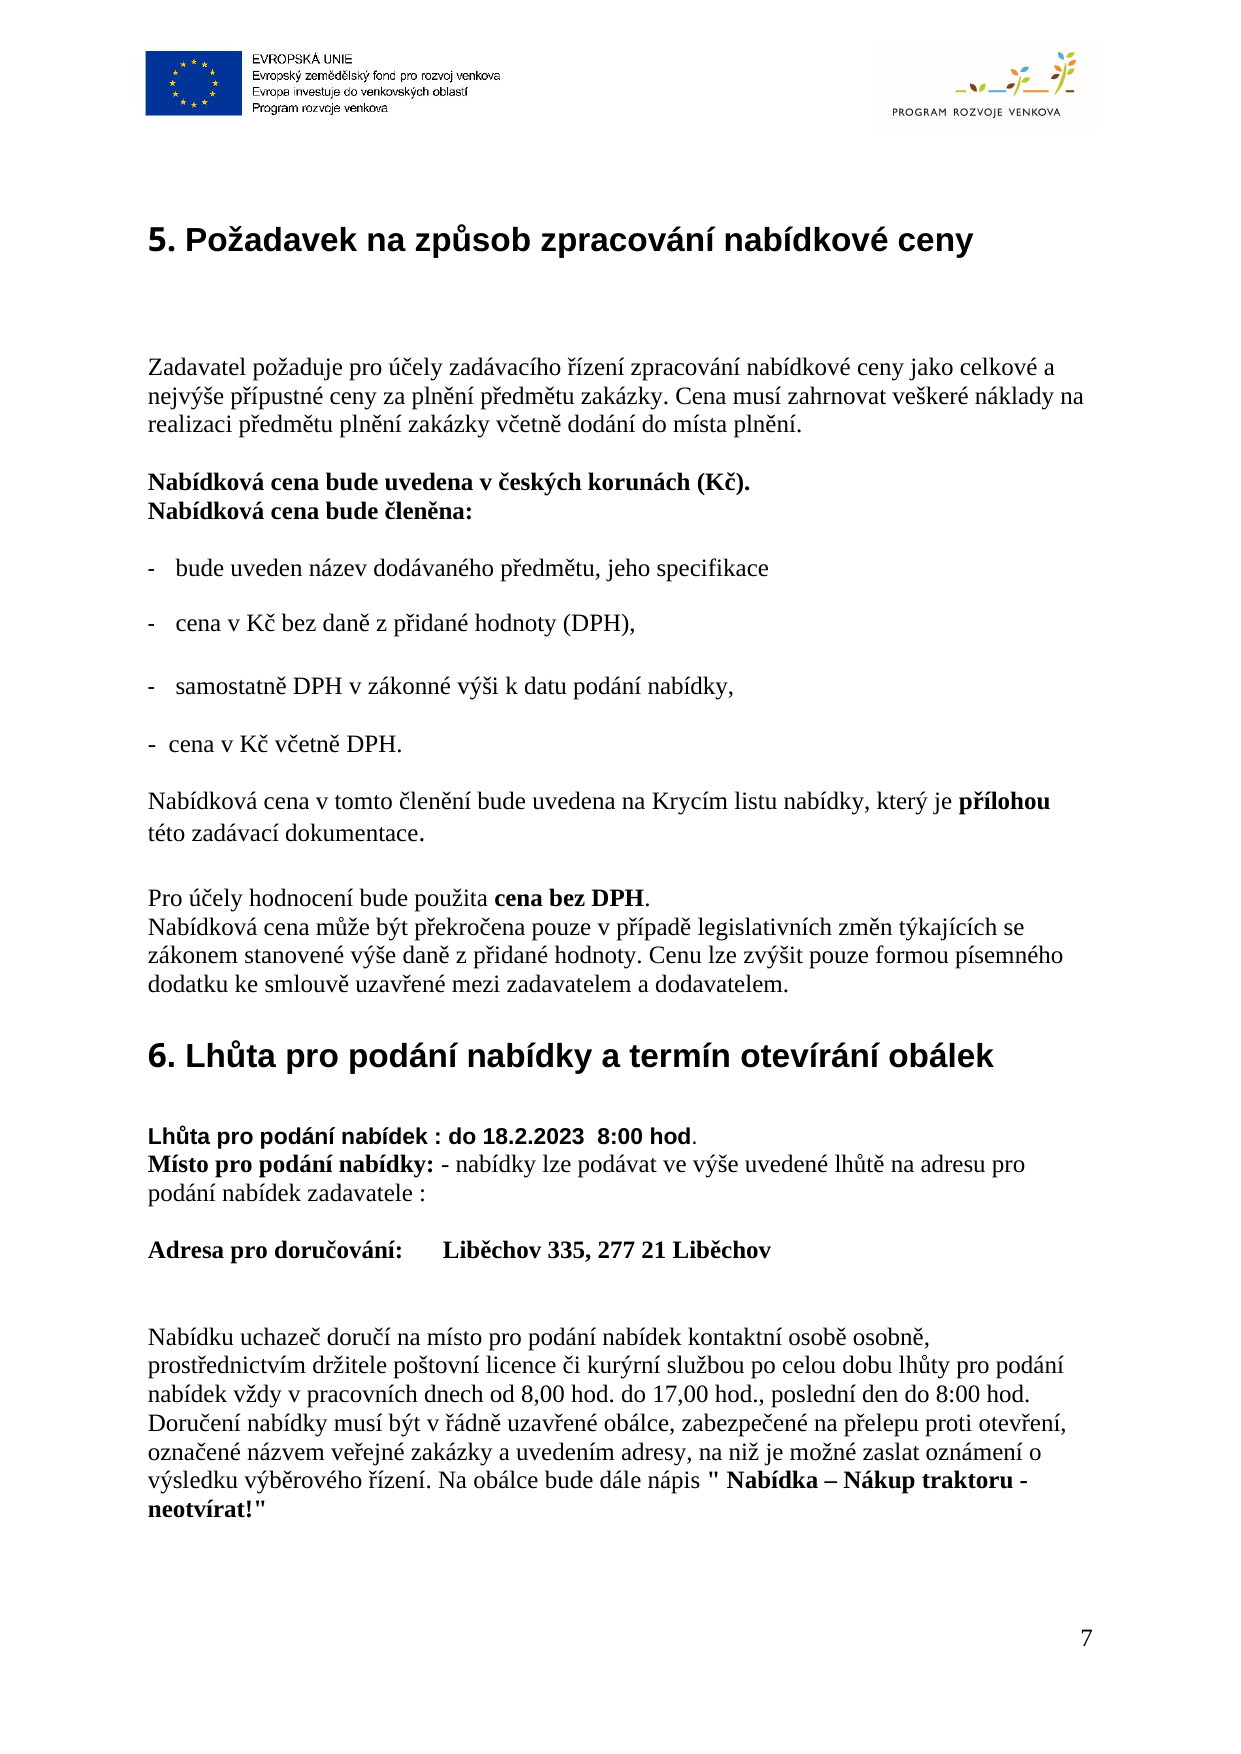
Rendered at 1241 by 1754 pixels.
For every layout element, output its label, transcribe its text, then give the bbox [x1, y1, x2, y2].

text nejvýše přípustné ceny za plnění předmětu zakázky. Cena musí zahrnovat veškeré náklady na [148, 381, 1093, 409]
text zákonem stanovené výše daně z přidané hodnoty. Cenu lze zvýšit pouze formou písemného [148, 941, 1093, 969]
text Pro účely hodnocení bude použita cena bez DPH. [148, 883, 1093, 912]
list Lhůta pro podání nabídek : do 18.2.2023 8:00 hod. [148, 1123, 1093, 1149]
picture [124, 30, 531, 137]
text Nabídková cena v tomto členění bude uvedena na Krycím listu nabídky, který je přílohou této zadávací dokumentace. [148, 786, 1093, 849]
text dodatku ke smlouvě uzavřené mezi zadavatelem a dodavatelem. [148, 969, 1093, 998]
text Adresa pro doručování: Liběchov 335, 277 21 Liběchov [148, 1236, 1093, 1264]
text 6. Lhůta pro podání nabídky a termín otevírání obálek [148, 1032, 1093, 1077]
picture [872, 39, 1097, 131]
text Nabídku uchazeč doručí na místo pro podání nabídek kontaktní osobě osobně, prostřednictvím držitele poštovní licence či kurýrní službou po celou dobu lhůty pro podání nabídek vždy v pracovních dnech od 8,00 hod. do 17,00 hod., poslední den do 8:00 hod. Doručení nabídky musí být v řádně uzavřené obálce, zabezpečené na přelepu proti otevření, označené názvem veřejné zakázky a uvedením adresy, na niž je možné zaslat oznámení o výsledku výběrového řízení. Na obálce bude dále nápis " Nabídka – Nákup traktoru - neotvírat!" [148, 1322, 1093, 1523]
text Nabídková cena bude členěna: [148, 496, 1093, 524]
text bude uveden název dodávaného předmětu, jeho specifikace [148, 553, 1093, 582]
text Místo pro podání nabídky: - nabídky lze podávat ve výše uvedené lhůtě na adresu pro podání nabídek zadavatele : [148, 1149, 1093, 1207]
text Zadavatel požaduje pro účely zadávacího řízení zpracování nabídkové ceny jako celkové a [148, 352, 1093, 381]
text cena v Kč bez daně z přidané hodnoty (DPH), [148, 608, 1093, 637]
text realizaci předmětu plnění zakázky včetně dodání do místa plnění. [148, 409, 1093, 438]
text Nabídková cena bude uvedena v českých korunách (Kč). [148, 467, 1093, 496]
text samostatně DPH v zákonné výši k datu podání nabídky, [148, 671, 1093, 700]
text - cena v Kč včetně DPH. [148, 729, 1093, 757]
text 5. Požadavek na způsob zpracování nabídkové ceny [148, 216, 1093, 261]
text Nabídková cena může být překročena pouze v případě legislativních změn týkajících se [148, 912, 1093, 941]
